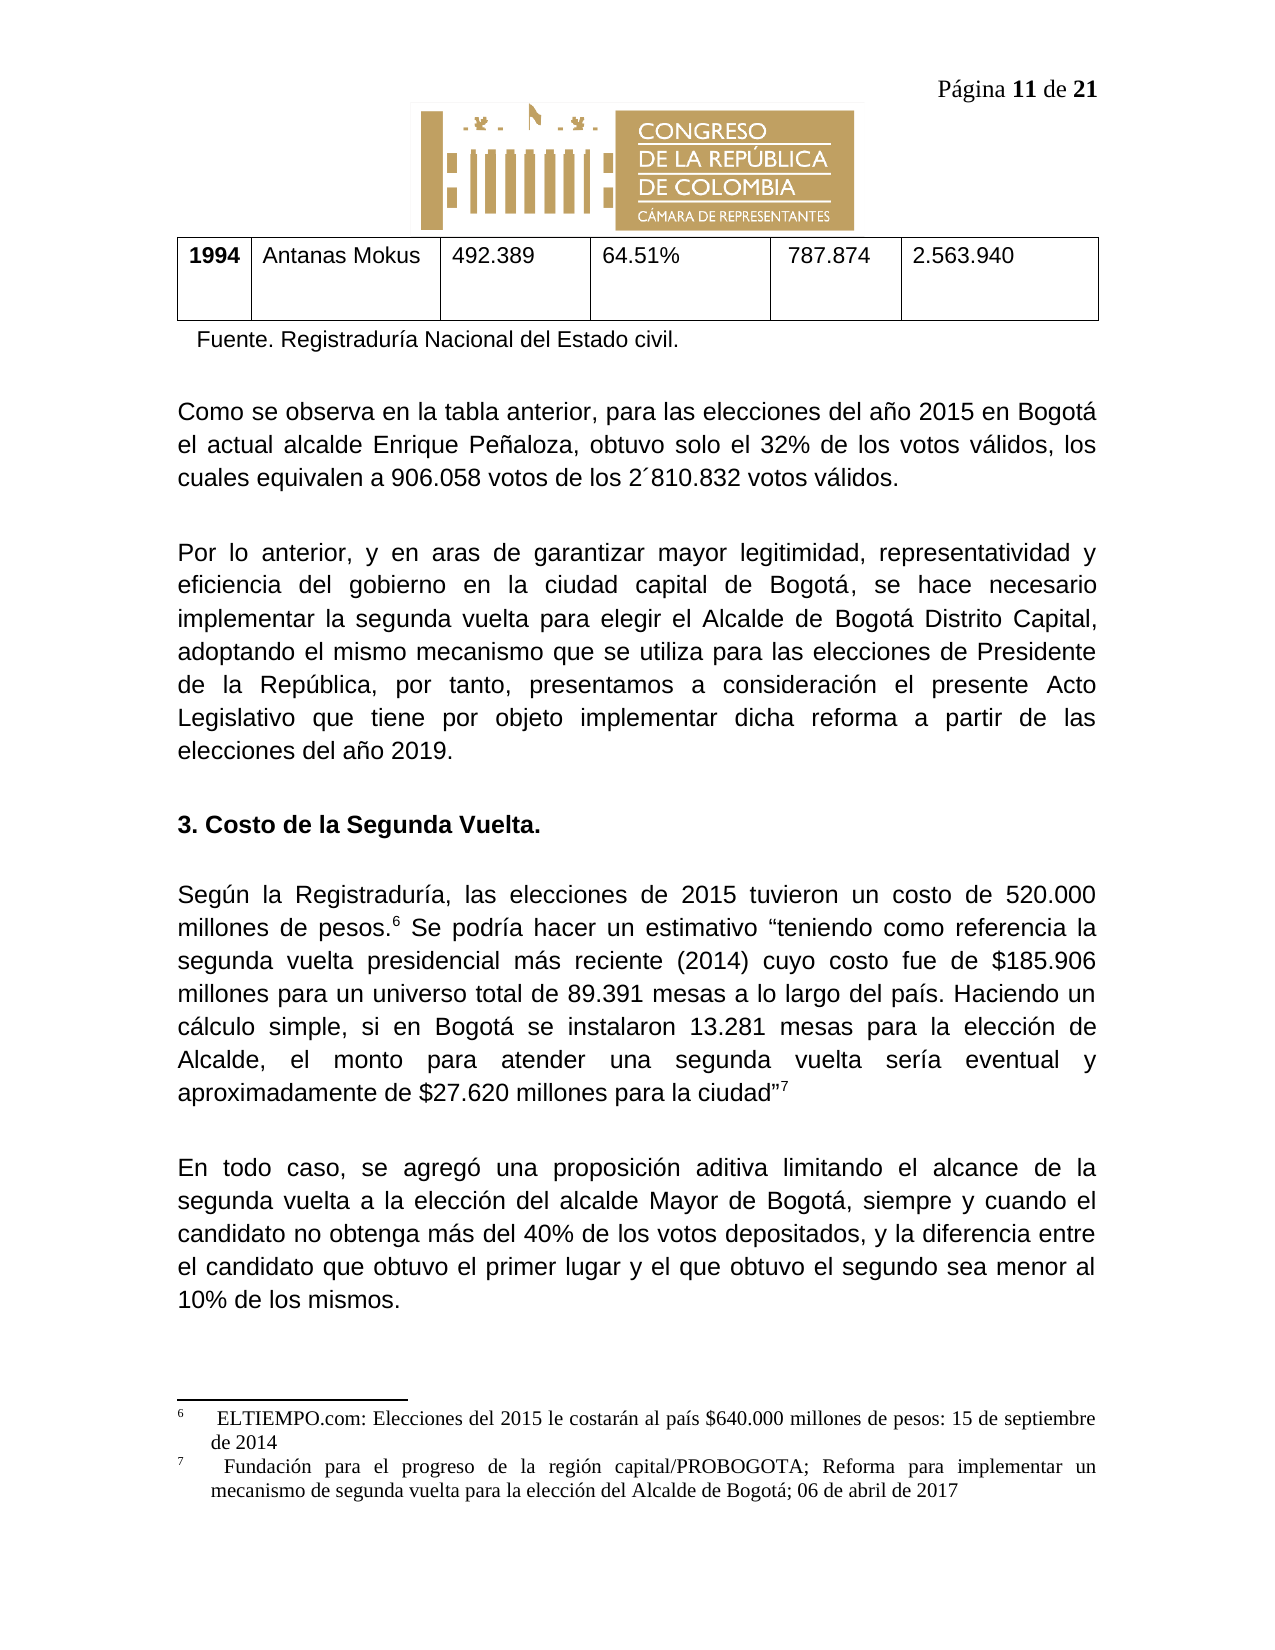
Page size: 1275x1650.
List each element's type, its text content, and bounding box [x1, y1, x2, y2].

table_cell 64.51% [591, 238, 770, 320]
text Fuente. Registraduría Nacional del Estado civil. [177, 326, 1098, 352]
text Según la Registraduría, las elecciones de 2015 tuvieron un costo de 520.000 millones de pesos. Se podría hacer un estimativo “teniendo como referencia la segunda vuelta presidencial más reciente (2014) cuyo costo fue de $185.906 millones para un universo total de 89.391 mesas a lo largo del país. Haciendo un cálculo simple, si en Bogotá se instalaron 13.281 mesas para la elección de Alcalde, el monto para atender una segunda vuelta sería eventual y aproximadamente de $27.620 millones para la ciudad” [177, 847, 1098, 1107]
table_cell 492.389 [441, 238, 590, 320]
table_cell 1994 [178, 238, 251, 320]
text Por lo anterior, y en aras de garantizar mayor legitimidad, representatividad y eficiencia del gobierno en la ciudad capital de Bogotá, se hace necesario implementar la segunda vuelta para elegir el Alcalde de Bogotá Distrito Capital, adoptando el mismo mecanismo que se utiliza para las elecciones de Presidente de la República, por tanto, presentamos a consideración el presente Acto Legislativo que tiene por objeto implementar dicha reforma a partir de las elecciones del año 2019. [177, 537, 1098, 764]
picture [410, 102, 865, 237]
table_cell 2.563.940 [902, 238, 1098, 320]
table_cell Antanas Mokus [252, 238, 440, 320]
text En todo caso, se agregó una proposición aditiva limitando el alcance de la segunda vuelta a la elección del alcalde Mayor de Bogotá, siempre y cuando el candidato no obtenga más del 40% de los votos depositados, y la diferencia entre el candidato que obtuvo el primer lugar y el que obtuvo el segundo sea menor al 10% de los mismos. [177, 1153, 1098, 1313]
text Como se observa en la tabla anterior, para las elecciones del año 2015 en Bogotá el actual alcalde Enrique Peñaloza, obtuvo solo el 32% de los votos válidos, los cuales equivalen a 906.058 votos de los 2´810.832 votos válidos. [177, 397, 1098, 492]
text 3. Costo de la Segunda Vuelta. [177, 810, 1098, 839]
table_cell 787.874 [771, 238, 901, 320]
